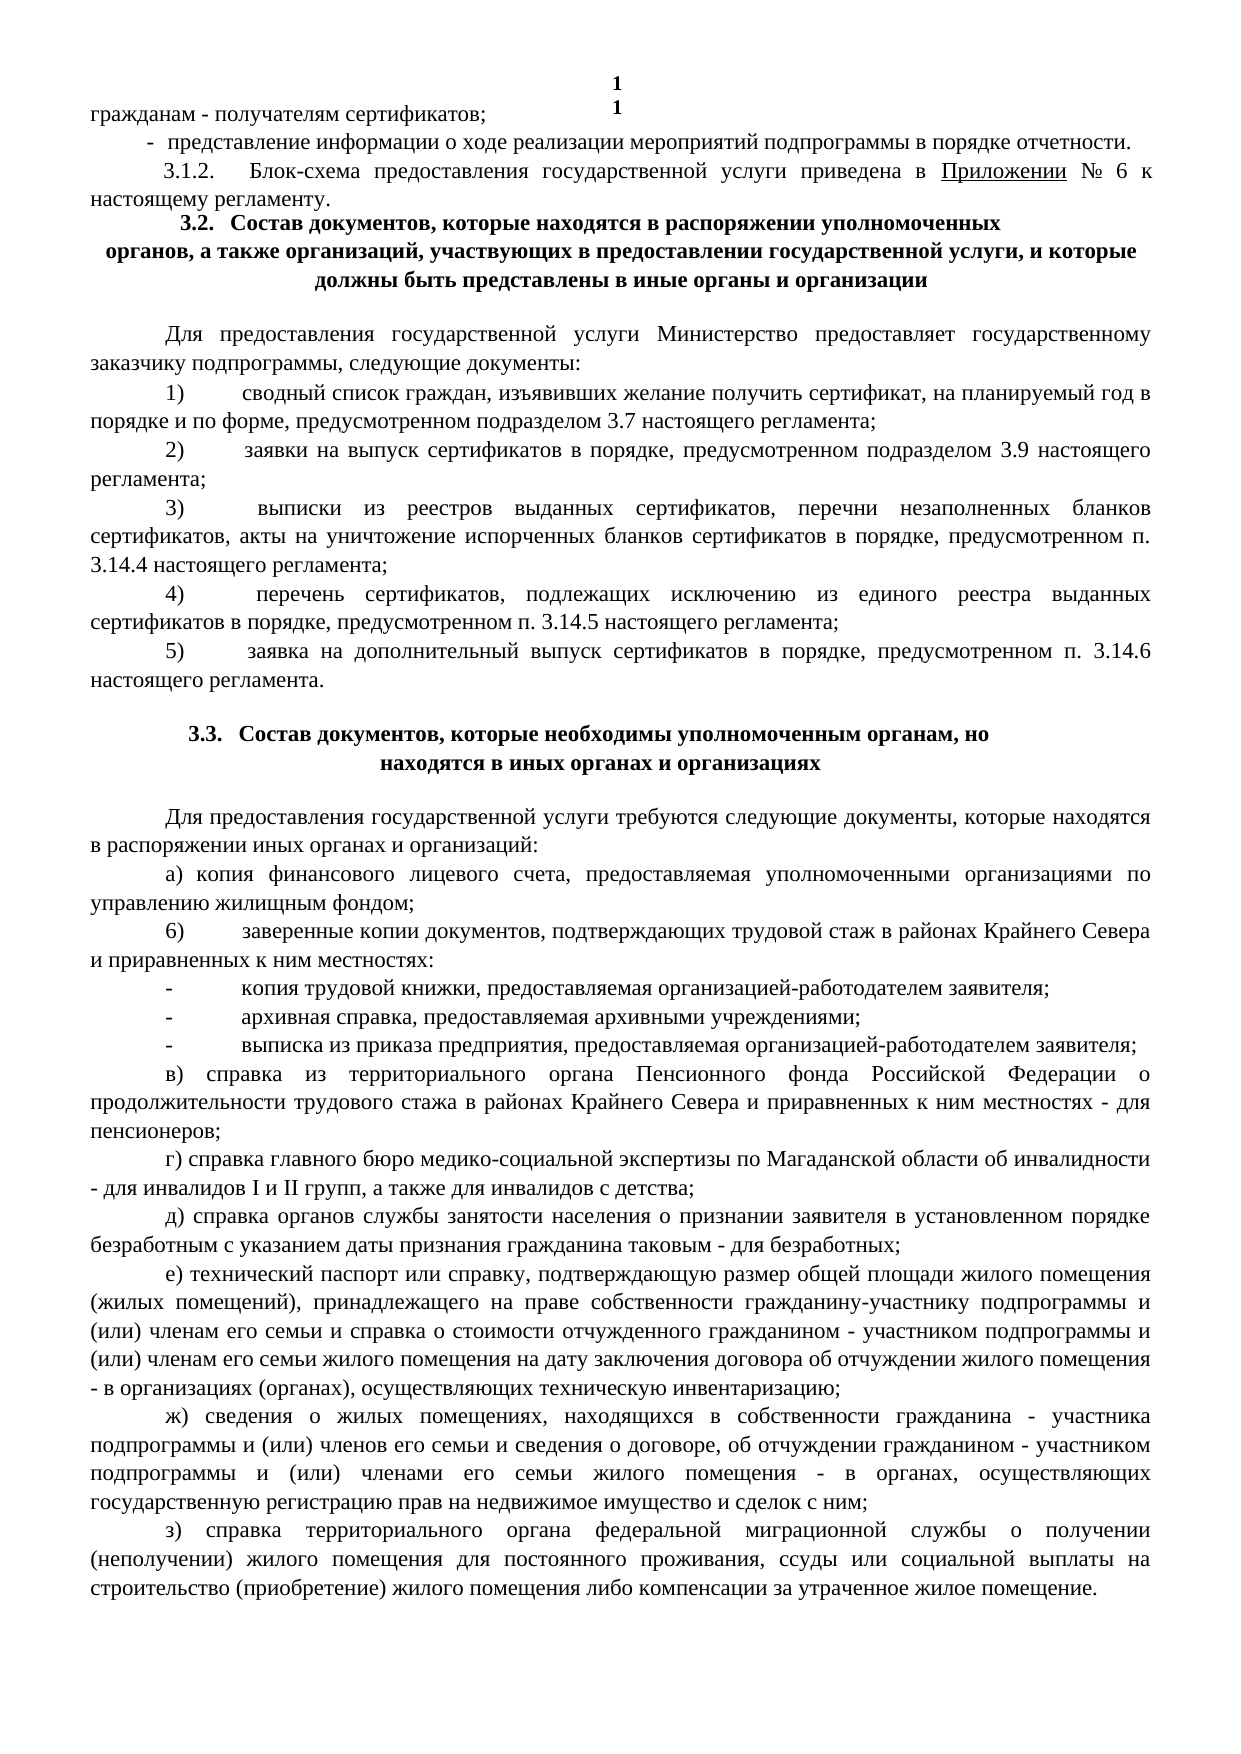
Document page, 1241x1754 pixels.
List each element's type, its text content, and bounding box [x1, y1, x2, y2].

list заявки на выпуск сертификатов в порядке, предусмотренном подразделом 3.9 настоящего регламента; [90, 435, 1152, 493]
text ж) сведения о жилых помещениях, находящихся в собственности гражданина - участника подпрограммы и (или) членов его семьи и сведения о договоре, об отчуждении гражданином - участником подпрограммы и (или) членами его семьи жилого помещения - в органах, осуществляющих государственную регистрацию прав на недвижимое имущество и сделок с ним; [90, 1401, 1152, 1515]
text з) справка территориального органа федеральной миграционной службы о получении (неполучении) жилого помещения для постоянного проживания, ссуды или социальной выплаты на строительство (приобретение) жилого помещения либо компенсации за утраченное жилое помещение. [90, 1515, 1152, 1601]
text Для предоставления государственной услуги Министерство предоставляет государственному заказчику подпрограммы, следующие документы: [90, 318, 1152, 377]
list Состав документов, которые необходимы уполномоченным органам, но находятся в иных органах и организациях [188, 718, 1052, 776]
list архивная справка, предоставляемая архивными учреждениями; [90, 1001, 1154, 1030]
text д) справка органов службы занятости населения о признании заявителя в установленном порядке безработным с указанием даты признания гражданина таковым - для безработных; [90, 1201, 1152, 1258]
list копия трудовой книжки, предоставляемая организацией-работодателем заявителя; [90, 973, 1154, 1001]
text а) копия финансового лицевого счета, предоставляемая уполномоченными организациями по управлению жилищным фондом; [90, 859, 1152, 916]
list представление информации о ходе реализации мероприятий подпрограммы в порядке отчетности. [90, 127, 1152, 155]
list заявка на дополнительный выпуск сертификатов в порядке, предусмотренном п. 3.14.6 настоящего регламента. [90, 635, 1152, 693]
text Для предоставления государственной услуги требуются следующие документы, которые находятся в распоряжении иных органах и организаций: [90, 802, 1152, 859]
text г) справка главного бюро медико-социальной экспертизы по Магаданской области об инвалидности - для инвалидов I и II групп, а также для инвалидов с детства; [90, 1144, 1152, 1201]
list заверенные копии документов, подтверждающих трудовой стаж в районах Крайнего Севера и приравненных к ним местностях: [90, 916, 1152, 973]
text в) справка из территориального органа Пенсионного фонда Российской Федерации о продолжительности трудового стажа в районах Крайнего Севера и приравненных к ним местностях - для пенсионеров; [90, 1058, 1152, 1144]
text органов, а также организаций, участвующих в предоставлении государственной услуги, и которые должны быть представлены в иные органы и организации [88, 235, 1154, 293]
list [90, 98, 1152, 127]
list Состав документов, которые находятся в распоряжении уполномоченных [180, 212, 1154, 235]
list выписки из реестров выданных сертификатов, перечни незаполненных бланков сертификатов, акты на уничтожение испорченных бланков сертификатов в порядке, предусмотренном п. 3.14.4 настоящего регламента; [90, 493, 1152, 578]
list выписка из приказа предприятия, предоставляемая организацией-работодателем заявителя; [90, 1030, 1152, 1058]
list Блок-схема предоставления государственной услуги приведена в Приложении № 6 к настоящему регламенту. [90, 155, 1152, 212]
list сводный список граждан, изъявивших желание получить сертификат, на планируемый год в порядке и по форме, предусмотренном подразделом 3.7 настоящего регламента; [90, 377, 1152, 435]
text е) технический паспорт или справку, подтверждающую размер общей площади жилого помещения (жилых помещений), принадлежащего на праве собственности гражданину-участнику подпрограммы и (или) членам его семьи и справка о стоимости отчужденного гражданином - участником подпрограммы и (или) членам его семьи жилого помещения на дату заключения договора об отчуждении жилого помещения - в организациях (органах), осуществляющих техническую инвентаризацию; [90, 1258, 1152, 1401]
list перечень сертификатов, подлежащих исключению из единого реестра выданных сертификатов в порядке, предусмотренном п. 3.14.5 настоящего регламента; [90, 578, 1152, 635]
